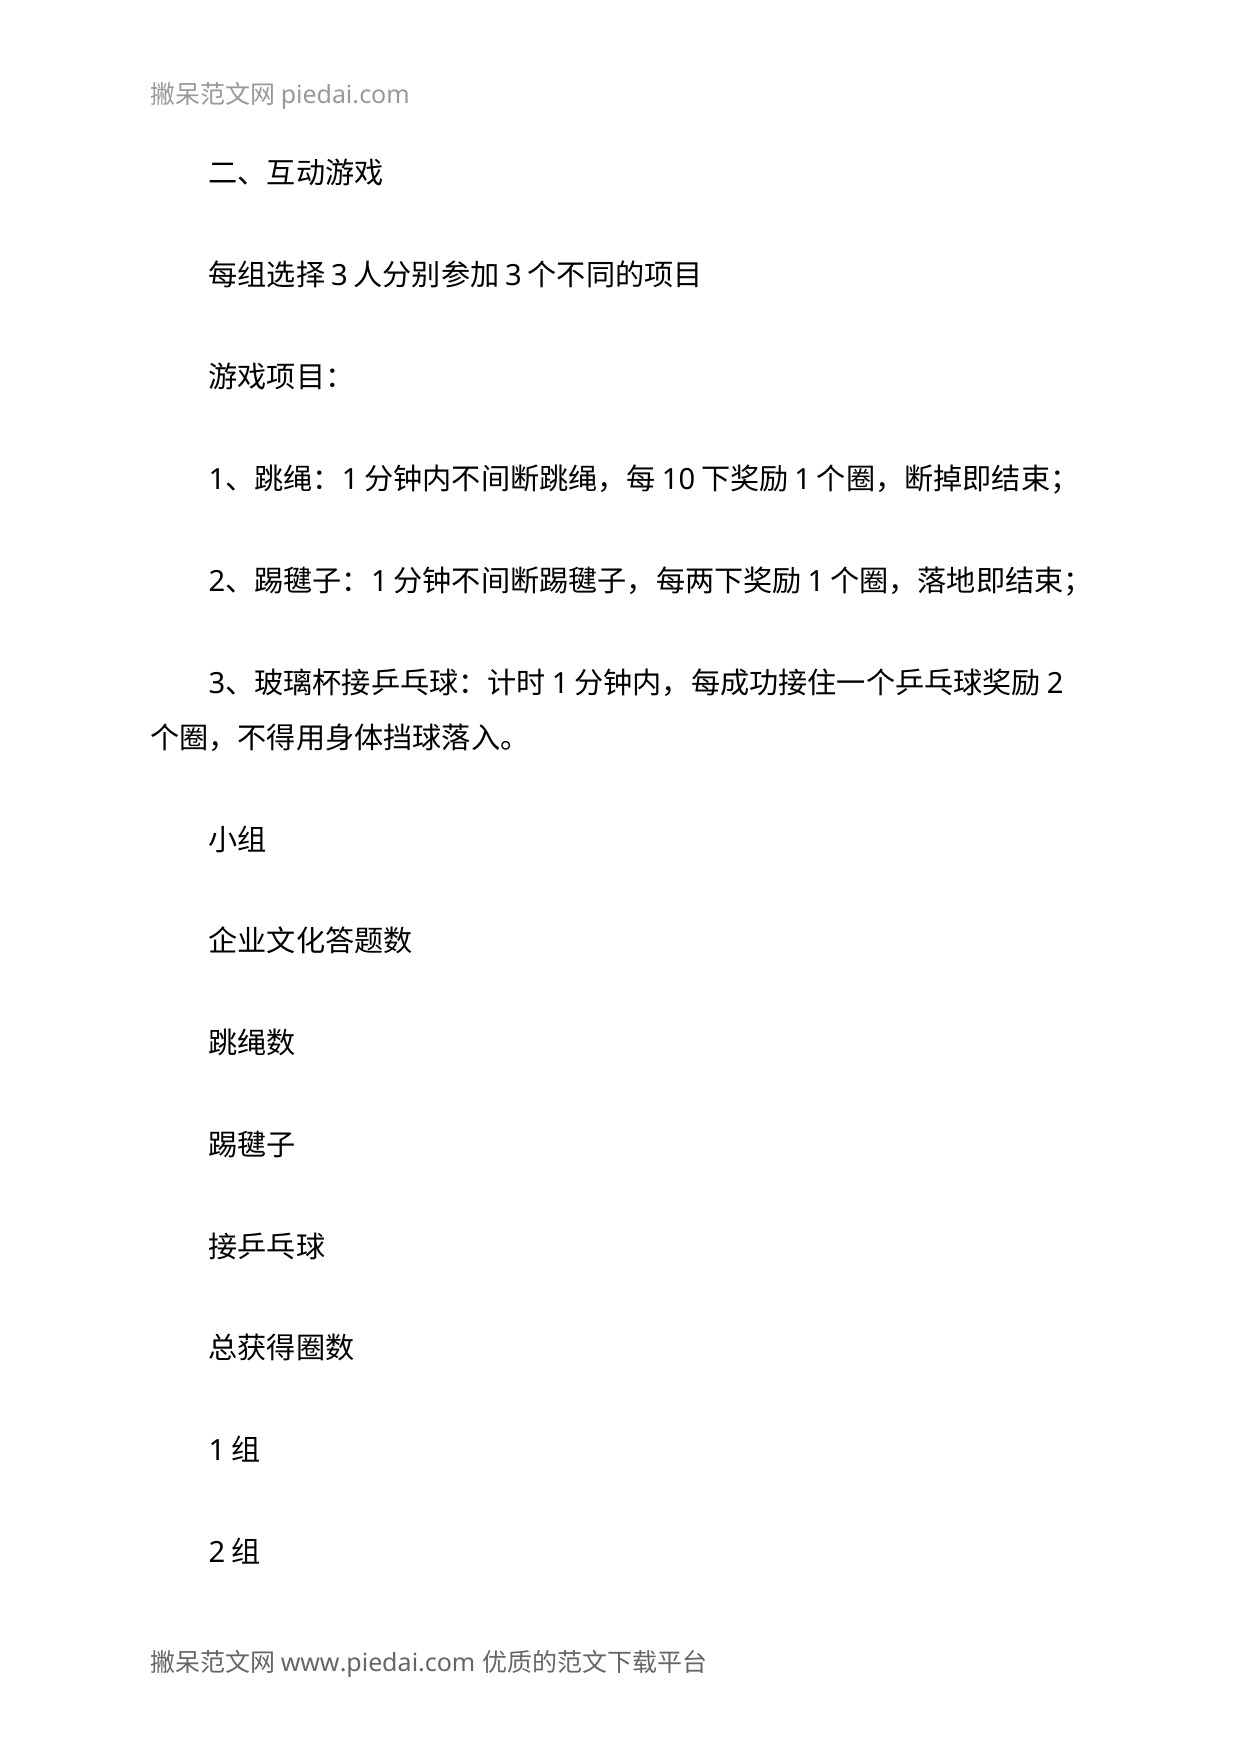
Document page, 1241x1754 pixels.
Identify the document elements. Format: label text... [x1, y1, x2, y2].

text 3、玻璃杯接乒乓球：计时1分钟内，每成功接住一个乒乓球奖励2个圈，不得用身体挡球落入。 [150, 659, 1090, 757]
text 小组 [150, 816, 1090, 858]
text 1组 [150, 1427, 1090, 1469]
text 每组选择3人分别参加3个不同的项目 [150, 252, 1090, 294]
text 跳绳数 [150, 1020, 1090, 1062]
text 接乒乓球 [150, 1223, 1090, 1266]
text 二、互动游戏 [150, 150, 1090, 192]
text 踢毽子 [150, 1122, 1090, 1164]
text 游戏项目： [150, 354, 1090, 396]
text 2、踢毽子：1分钟不间断踢毽子，每两下奖励1个圈，落地即结束； [150, 557, 1090, 600]
text 总获得圈数 [150, 1325, 1090, 1367]
text 2组 [150, 1529, 1090, 1571]
text 企业文化答题数 [150, 918, 1090, 960]
text 1、跳绳：1分钟内不间断跳绳，每10下奖励1个圈，断掉即结束； [150, 456, 1090, 498]
